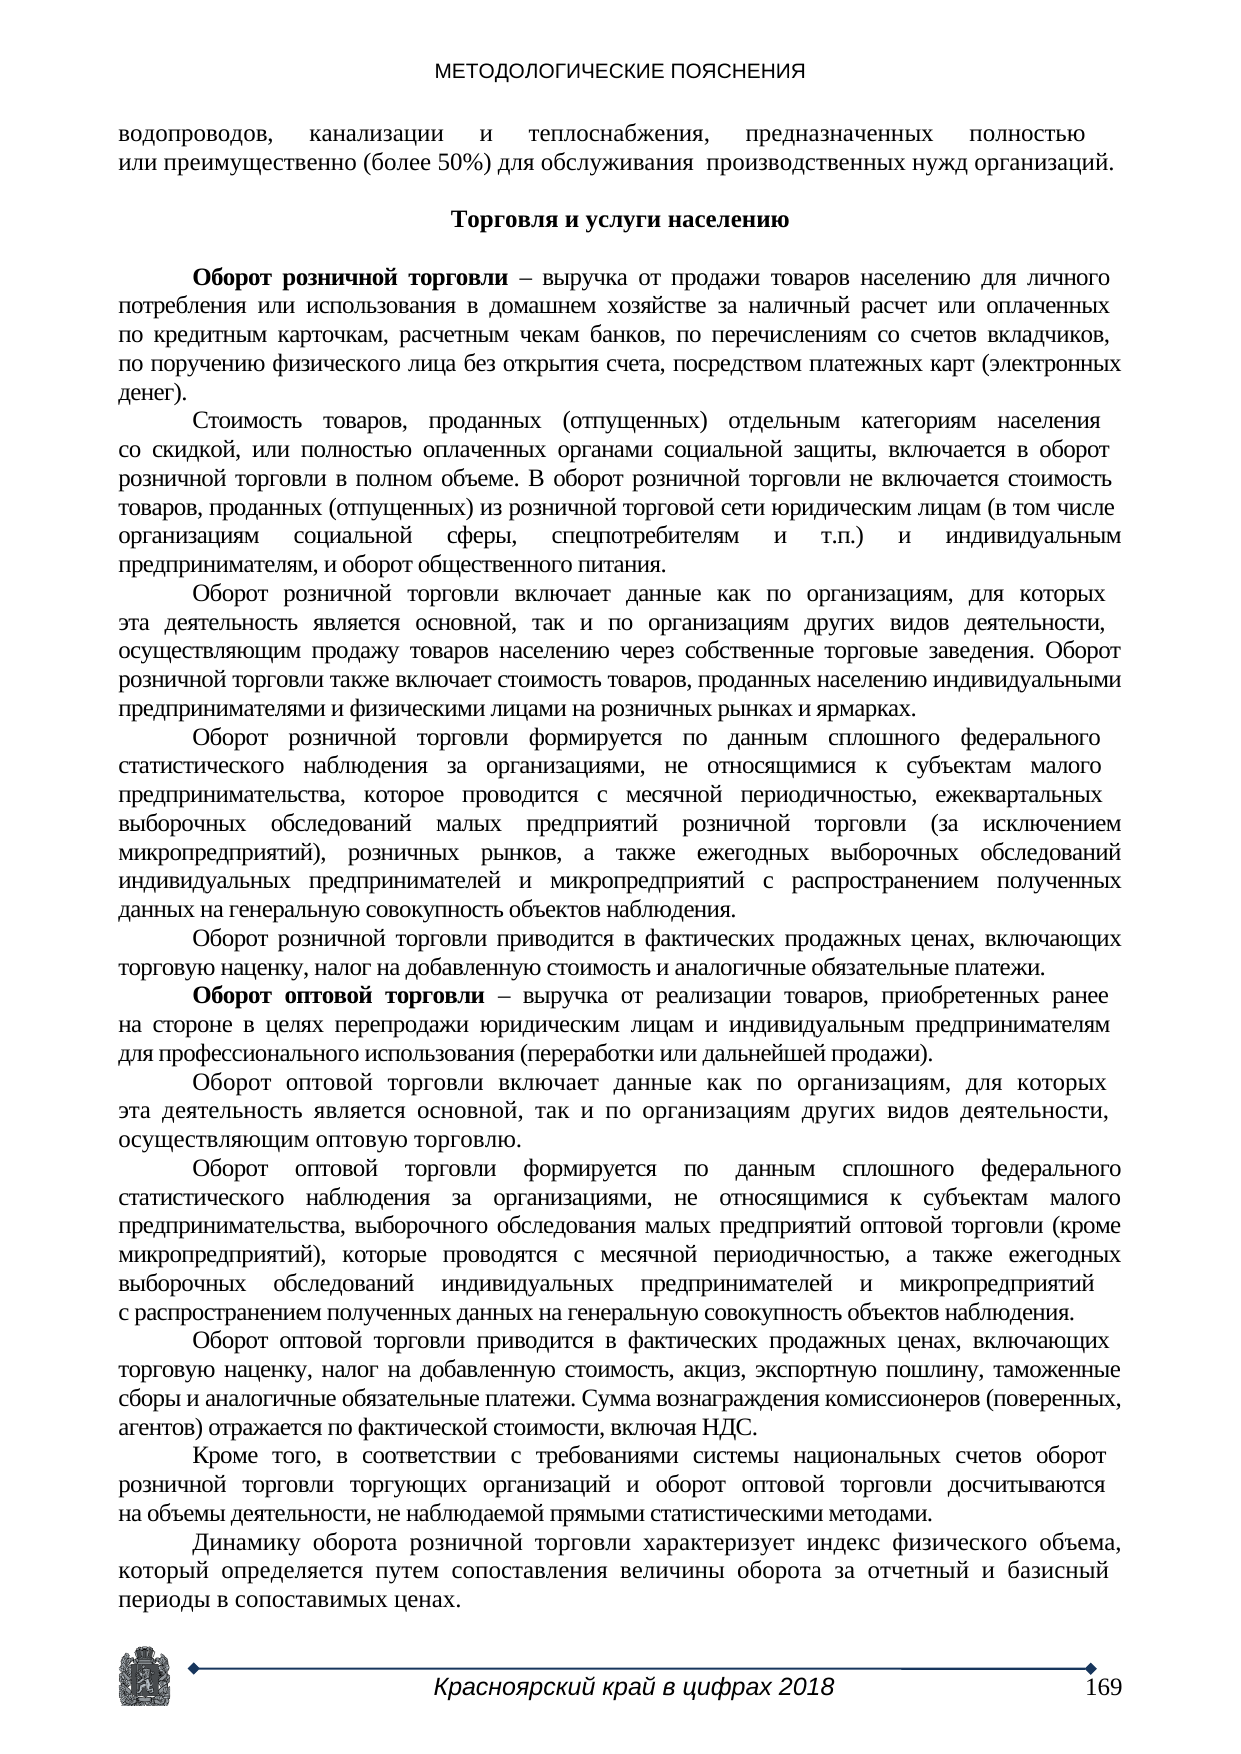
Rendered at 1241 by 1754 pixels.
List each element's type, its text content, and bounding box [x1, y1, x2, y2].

text Оборот розничной торговли включает данные как по организациям, для которых эта деятельность является основной, так и по организациям других видов деятельности, осуществляющим продажу товаров населению через собственные торговые заведения. Оборот розничной торговли также включает стоимость товаров, проданных населению индивидуальными предпринимателями и физическими лицами на розничных рынках и ярмарках. [118, 578, 1122, 722]
text Торговля и услуги населению [118, 204, 1122, 233]
text Оборот оптовой торговли включает данные как по организациям, для которых эта деятельность является основной, так и по организациям других видов деятельности, осуществляющим оптовую торговлю. [118, 1067, 1122, 1153]
text Оборот оптовой торговли – выручка от реализации товаров, приобретенных ранее на стороне в целях перепродажи юридическим лицам и индивидуальным предпринимателям для профессионального использования (переработки или дальнейшей продажи). [118, 981, 1122, 1067]
text Оборот розничной торговли формируется по данным сплошного федерального статистического наблюдения за организациями, не относящимися к субъектам малого предпринимательства, которое проводится с месячной периодичностью, ежеквартальных выборочных обследований малых предприятий розничной торговли (за исключением микропредприятий), розничных рынков, а также ежегодных выборочных обследований индивидуальных предпринимателей и микропредприятий с распространением полученных данных на генеральную совокупность объектов наблюдения. [118, 722, 1122, 923]
text Оборот розничной торговли приводится в фактических продажных ценах, включающих торговую наценку, налог на добавленную стоимость и аналогичные обязательные платежи. [118, 923, 1122, 981]
text Оборот оптовой торговли формируется по данным сплошного федерального статистического наблюдения за организациями, не относящимися к субъектам малого предпринимательства, выборочного обследования малых предприятий оптовой торговли (кроме микропредприятий), которые проводятся с месячной периодичностью, а также ежегодных выборочных обследований индивидуальных предпринимателей и микропредприятий с распространением полученных данных на генеральную совокупность объектов наблюдения. [118, 1153, 1122, 1326]
text Стоимость товаров, проданных (отпущенных) отдельным категориям населения со скидкой, или полностью оплаченных органами социальной защиты, включается в оборот розничной торговли в полном объеме. В оборот розничной торговли не включается стоимость товаров, проданных (отпущенных) из розничной торговой сети юридическим лицам (в том числе организациям социальной сферы, спецпотребителям и т.п.) и индивидуальным предпринимателям, и оборот общественного питания. [118, 406, 1122, 578]
text Оборот розничной торговли – выручка от продажи товаров населению для личного потребления или использования в домашнем хозяйстве за наличный расчет или оплаченных по кредитным карточкам, расчетным чекам банков, по перечислениям со счетов вкладчиков, по поручению физического лица без открытия счета, посредством платежных карт (электронных денег). [118, 262, 1122, 406]
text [118, 118, 1122, 176]
text Кроме того, в соответствии с требованиями системы национальных счетов оборот розничной торговли торгующих организаций и оборот оптовой торговли досчитываются на объемы деятельности, не наблюдаемой прямыми статистическими методами. [118, 1441, 1122, 1527]
text Оборот оптовой торговли приводится в фактических продажных ценах, включающих торговую наценку, налог на добавленную стоимость, акциз, экспортную пошлину, таможенные сборы и аналогичные обязательные платежи. Сумма вознаграждения комиссионеров (поверенных, агентов) отражается по фактической стоимости, включая НДС. [118, 1326, 1122, 1441]
text Динамику оборота розничной торговли характеризует индекс физического объема, который определяется путем сопоставления величины оборота за отчетный и базисный периоды в сопоставимых ценах. [118, 1527, 1122, 1613]
